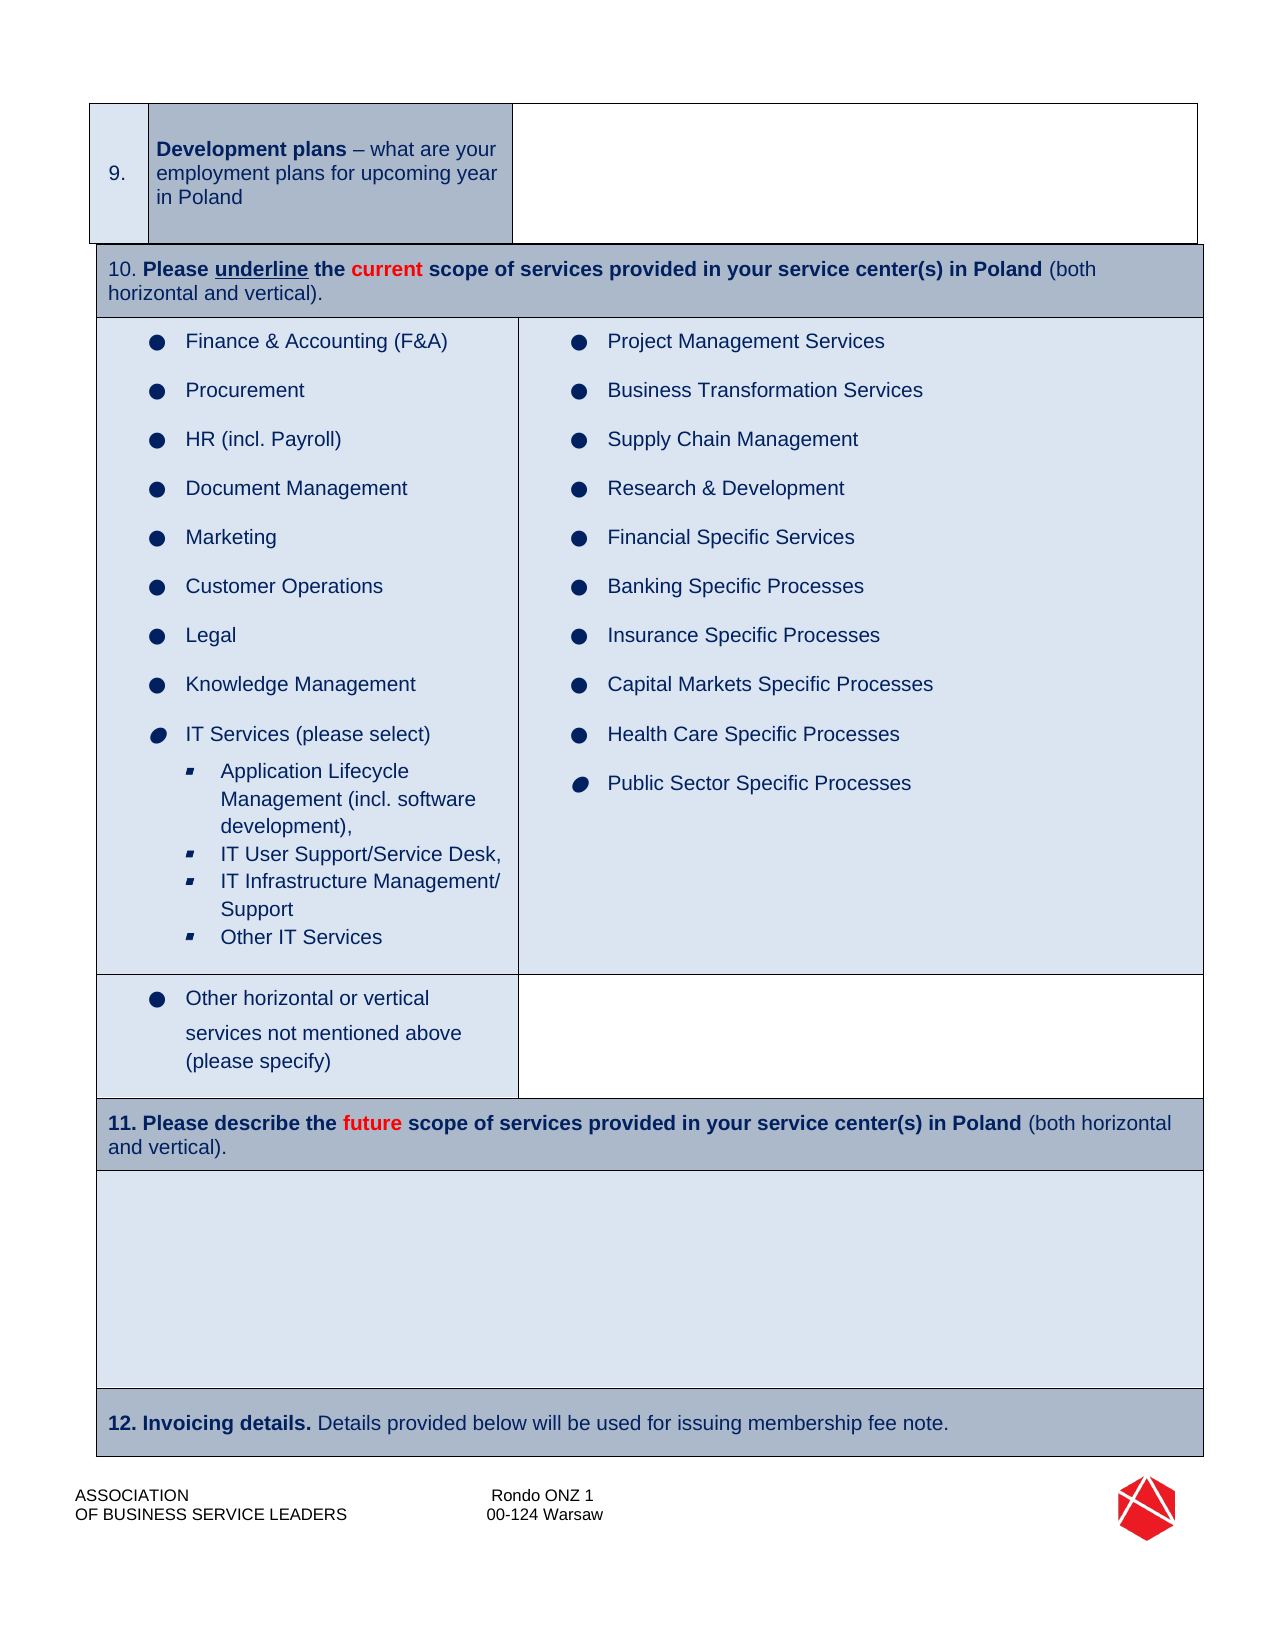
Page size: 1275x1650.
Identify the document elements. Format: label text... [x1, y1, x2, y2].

table_cell 11. Please describe the future scope of services provided in your service center(s) in Poland (both horizontal and vertical). [97, 1099, 1203, 1170]
table_header 10. Please underline the current scope of services provided in your service center(s) in Poland (both horizontal and vertical). [97, 245, 1203, 317]
table_cell 9. [90, 104, 148, 243]
table_cell Project Management Services Business Transformation Services Supply Chain Management Research & Development Financial Specific Services Banking Specific Processes Insurance Specific Processes Capital Markets Specific Processes Health Care Specific Processes Public Sector Specific Processes [519, 318, 1203, 974]
table_cell Finance & Accounting (F&A) Procurement HR (incl. Payroll) Document Management Marketing Customer Operations Legal Knowledge Management IT Services (please select) Application Lifecycle Management (incl. software development), IT User Support/Service Desk, IT Infrastructure Management/ Support Other IT Services [97, 318, 518, 974]
table_cell [97, 1171, 1203, 1387]
picture [1117, 1474, 1175, 1541]
table_cell [519, 975, 1203, 1097]
table_cell 12. Invoicing details. Details provided below will be used for issuing membership fee note. [97, 1389, 1203, 1456]
table_cell Development plans – what are your employment plans for upcoming year in Poland [149, 104, 512, 243]
table_cell Other horizontal or vertical services not mentioned above (please specify) [97, 975, 518, 1097]
table_cell [513, 104, 1197, 243]
